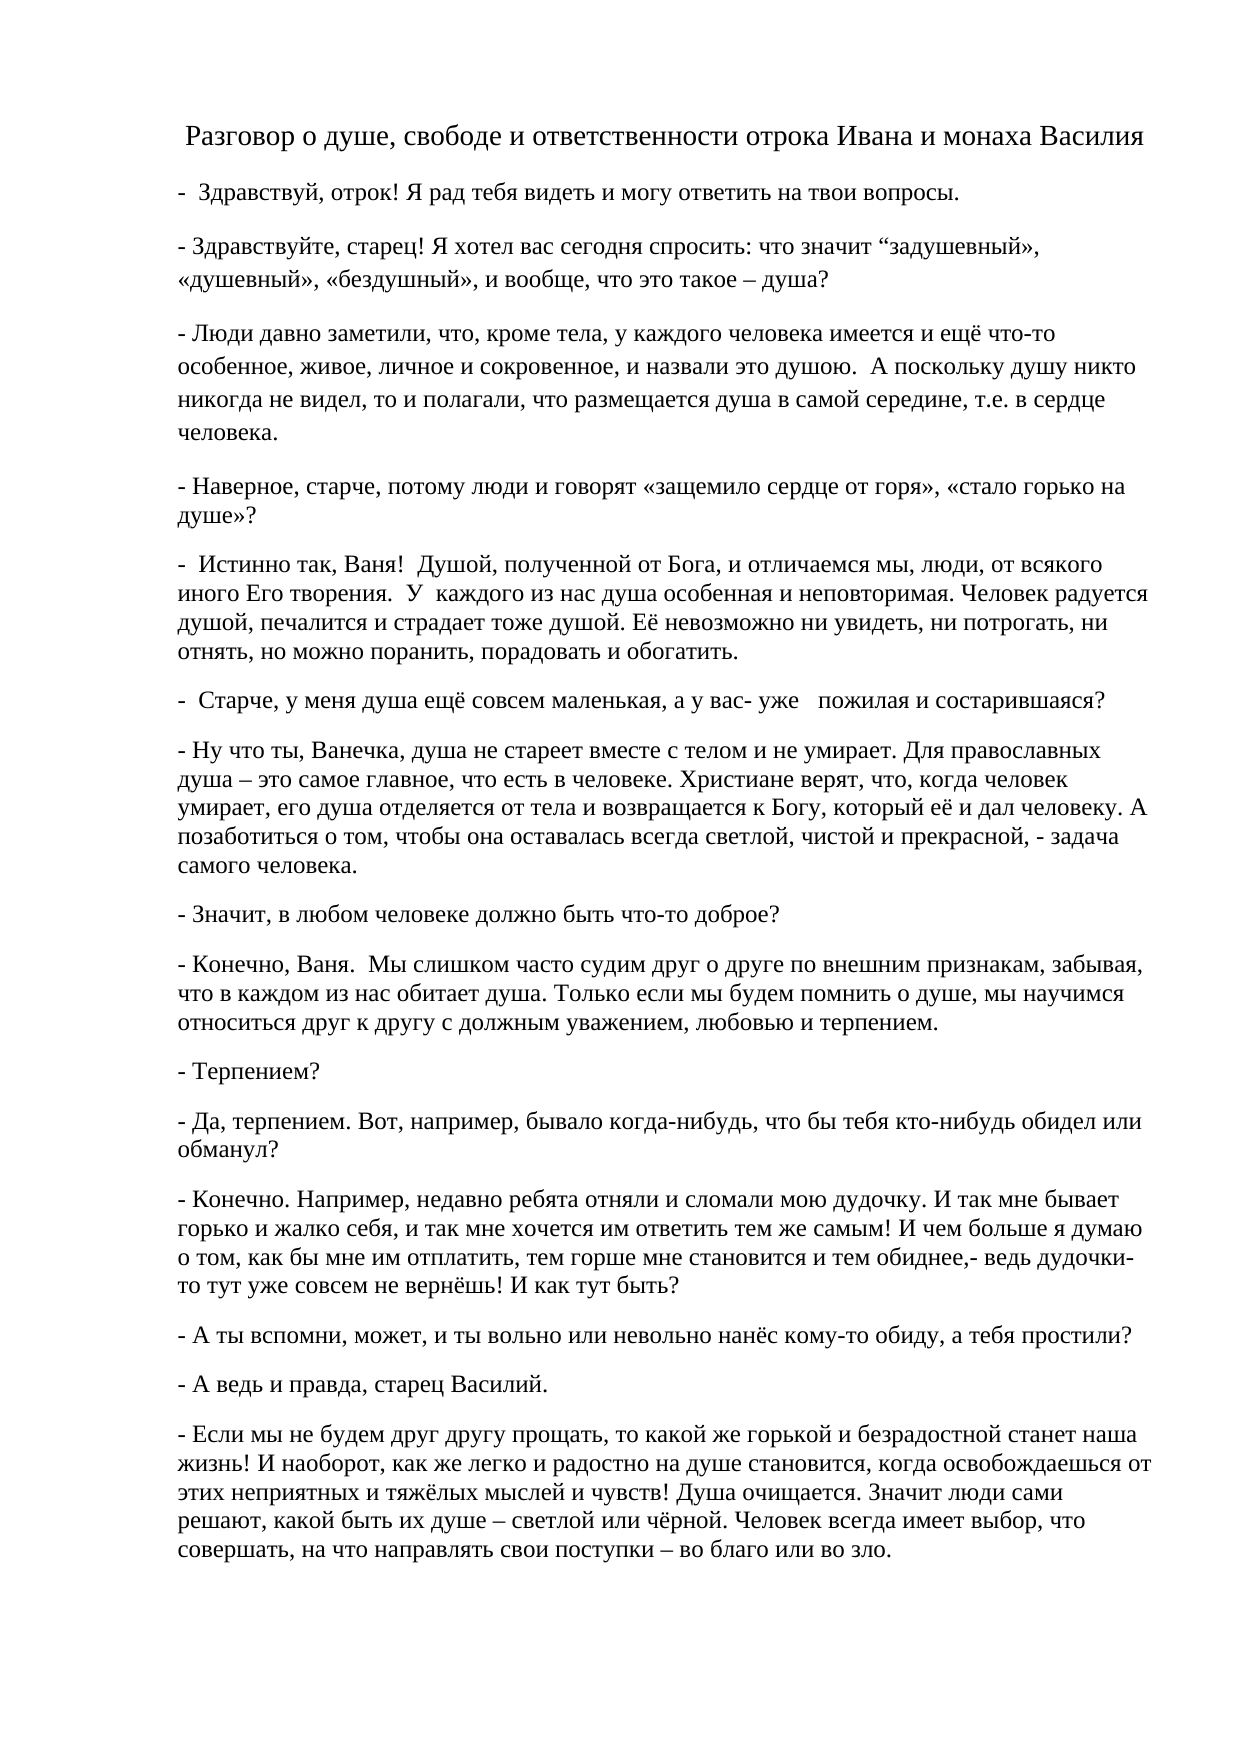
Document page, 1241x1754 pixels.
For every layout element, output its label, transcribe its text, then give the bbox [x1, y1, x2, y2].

text - Конечно. Например, недавно ребята отняли и сломали мою дудочку. И так мне бывает горько и жалко себя, и так мне хочется им ответить тем же самым! И чем больше я думаю о том, как бы мне им отплатить, тем горше мне становится и тем обиднее,- ведь дудочки- то тут уже совсем не вернёшь! И как тут быть? [177, 1184, 1152, 1299]
text - Ну что ты, Ванечка, душа не стареет вместе с телом и не умирает. Для православных душа – это самое главное, что есть в человеке. Христиане верят, что, когда человек умирает, его душа отделяется от тела и возвращается к Богу, который её и дал человеку. А позаботиться о том, чтобы она оставалась всегда светлой, чистой и прекрасной, - задача самого человека. [177, 735, 1152, 879]
text - Истинно так, Ваня! Душой, полученной от Бога, и отличаемся мы, люди, от всякого иного Его творения. У каждого из нас душа особенная и неповторимая. Человек радуется душой, печалится и страдает тоже душой. Её невозможно ни увидеть, ни потрогать, ни отнять, но можно поранить, порадовать и обогатить. [177, 549, 1152, 664]
text - Значит, в любом человеке должно быть что-то доброе? [177, 899, 1152, 928]
text Разговор о душе, свободе и ответственности отрока Ивана и монаха Василия [177, 118, 1152, 152]
text - А ты вспомни, может, и ты вольно или невольно нанёс кому-то обиду, а тебя простили? [177, 1320, 1152, 1349]
text - Наверное, старче, потому люди и говорят «защемило сердце от горя», «стало горько на душе»? [177, 471, 1152, 529]
text - Если мы не будем друг другу прощать, то какой же горькой и безрадостной станет наша жизнь! И наоборот, как же легко и радостно на душе становится, когда освобождаешься от этих неприятных и тяжёлых мыслей и чувств! Душа очищается. Значит люди сами решают, какой быть их душе – светлой или чёрной. Человек всегда имеет выбор, что совершать, на что направлять свои поступки – во благо или во зло. [177, 1419, 1152, 1563]
text - Терпением? [177, 1056, 1152, 1085]
text - Да, терпением. Вот, например, бывало когда-нибудь, что бы тебя кто-нибудь обидел или обманул? [177, 1106, 1152, 1163]
text - Конечно, Ваня. Мы слишком часто судим друг о друге по внешним признакам, забывая, что в каждом из нас обитает душа. Только если мы будем помнить о душе, мы научимся относиться друг к другу с должным уважением, любовью и терпением. [177, 949, 1152, 1035]
text - Люди давно заметили, что, кроме тела, у каждого человека имеется и ещё что-то особенное, живое, личное и сокровенное, и назвали это душою. А поскольку душу никто никогда не видел, то и полагали, что размещается душа в самой середине, т.е. в сердце человека. [177, 318, 1152, 446]
text - Здравствуй, отрок! Я рад тебя видеть и могу ответить на твои вопросы. [177, 177, 1152, 206]
text - А ведь и правда, старец Василий. [177, 1369, 1152, 1398]
text - Здравствуйте, старец! Я хотел вас сегодня спросить: что значит “задушевный», «душевный», «бездушный», и вообще, что это такое – душа? [177, 231, 1152, 293]
text - Старче, у меня душа ещё совсем маленькая, а у вас- уже пожилая и состарившаяся? [177, 685, 1152, 714]
